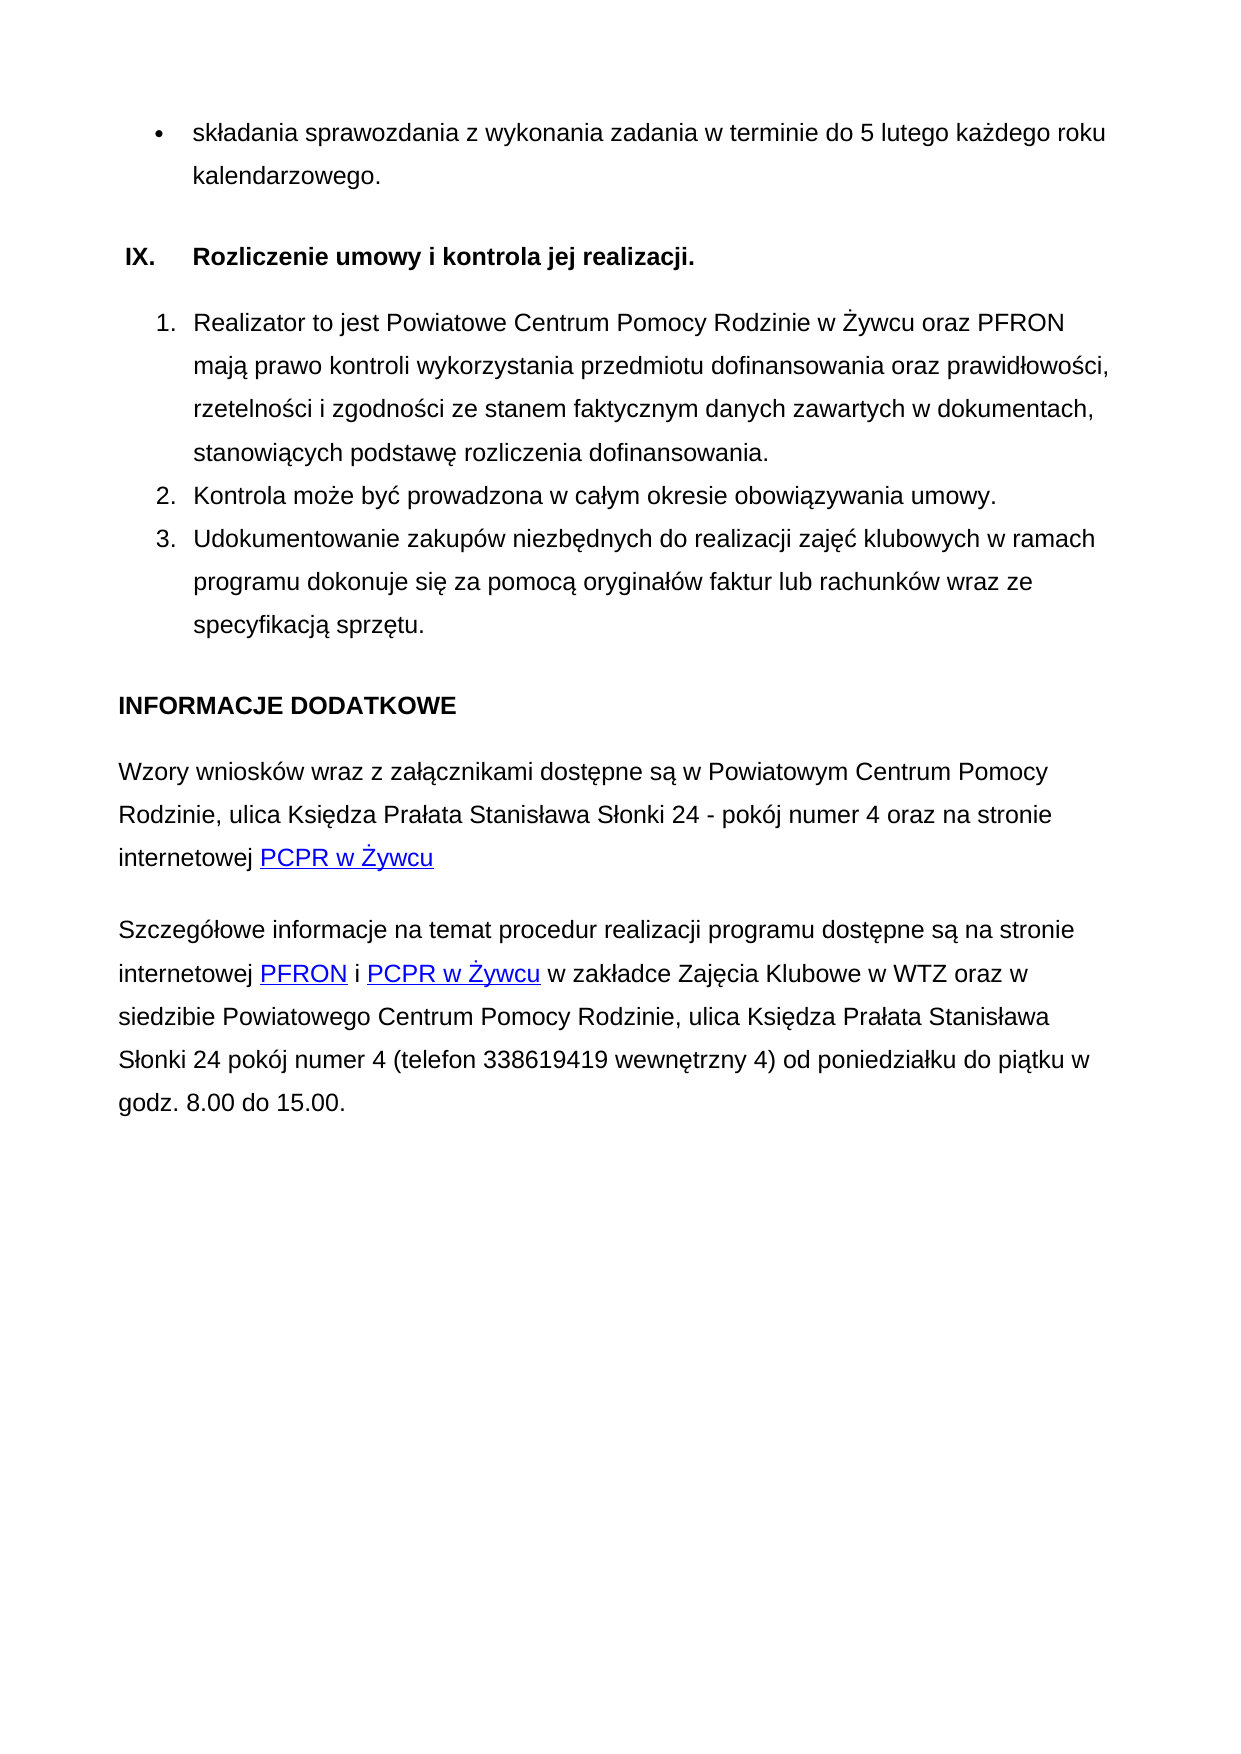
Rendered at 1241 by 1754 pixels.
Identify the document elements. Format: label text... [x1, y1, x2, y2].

text Wzory wniosków wraz z załącznikami dostępne są w Powiatowym Centrum Pomocy Rodzinie, ulica Księdza Prałata Stanisława Słonki 24 - pokój numer 4 oraz na stronie internetowej PCPR w Żywcu [118, 757, 1122, 872]
subtitle Rozliczenie umowy i kontrola jej realizacji. [155, 242, 1122, 271]
list Udokumentowanie zakupów niezbędnych do realizacji zajęć klubowych w ramach programu dokonuje się za pomocą oryginałów faktur lub rachunków wraz ze specyfikacją sprzętu. [156, 524, 1122, 639]
subtitle INFORMACJE DODATKOWE [118, 691, 1122, 719]
list Realizator to jest Powiatowe Centrum Pomocy Rodzinie w Żywcu oraz PFRON mają prawo kontroli wykorzystania przedmiotu dofinansowania oraz prawidłowości, rzetelności i zgodności ze stanem faktycznym danych zawartych w dokumentach, stanowiących podstawę rozliczenia dofinansowania. [156, 308, 1122, 466]
list składania sprawozdania z wykonania zadania w terminie do 5 lutego każdego roku kalendarzowego. [155, 118, 1122, 190]
text Szczegółowe informacje na temat procedur realizacji programu dostępne są na stronie internetowej PFRON i PCPR w Żywcu w zakładce Zajęcia Klubowe w WTZ oraz w siedzibie Powiatowego Centrum Pomocy Rodzinie, ulica Księdza Prałata Stanisława Słonki 24 pokój numer 4 (telefon 338619419 wewnętrzny 4) od poniedziałku do piątku w godz. 8.00 do 15.00. [118, 915, 1122, 1117]
list Kontrola może być prowadzona w całym okresie obowiązywania umowy. [156, 481, 1122, 509]
